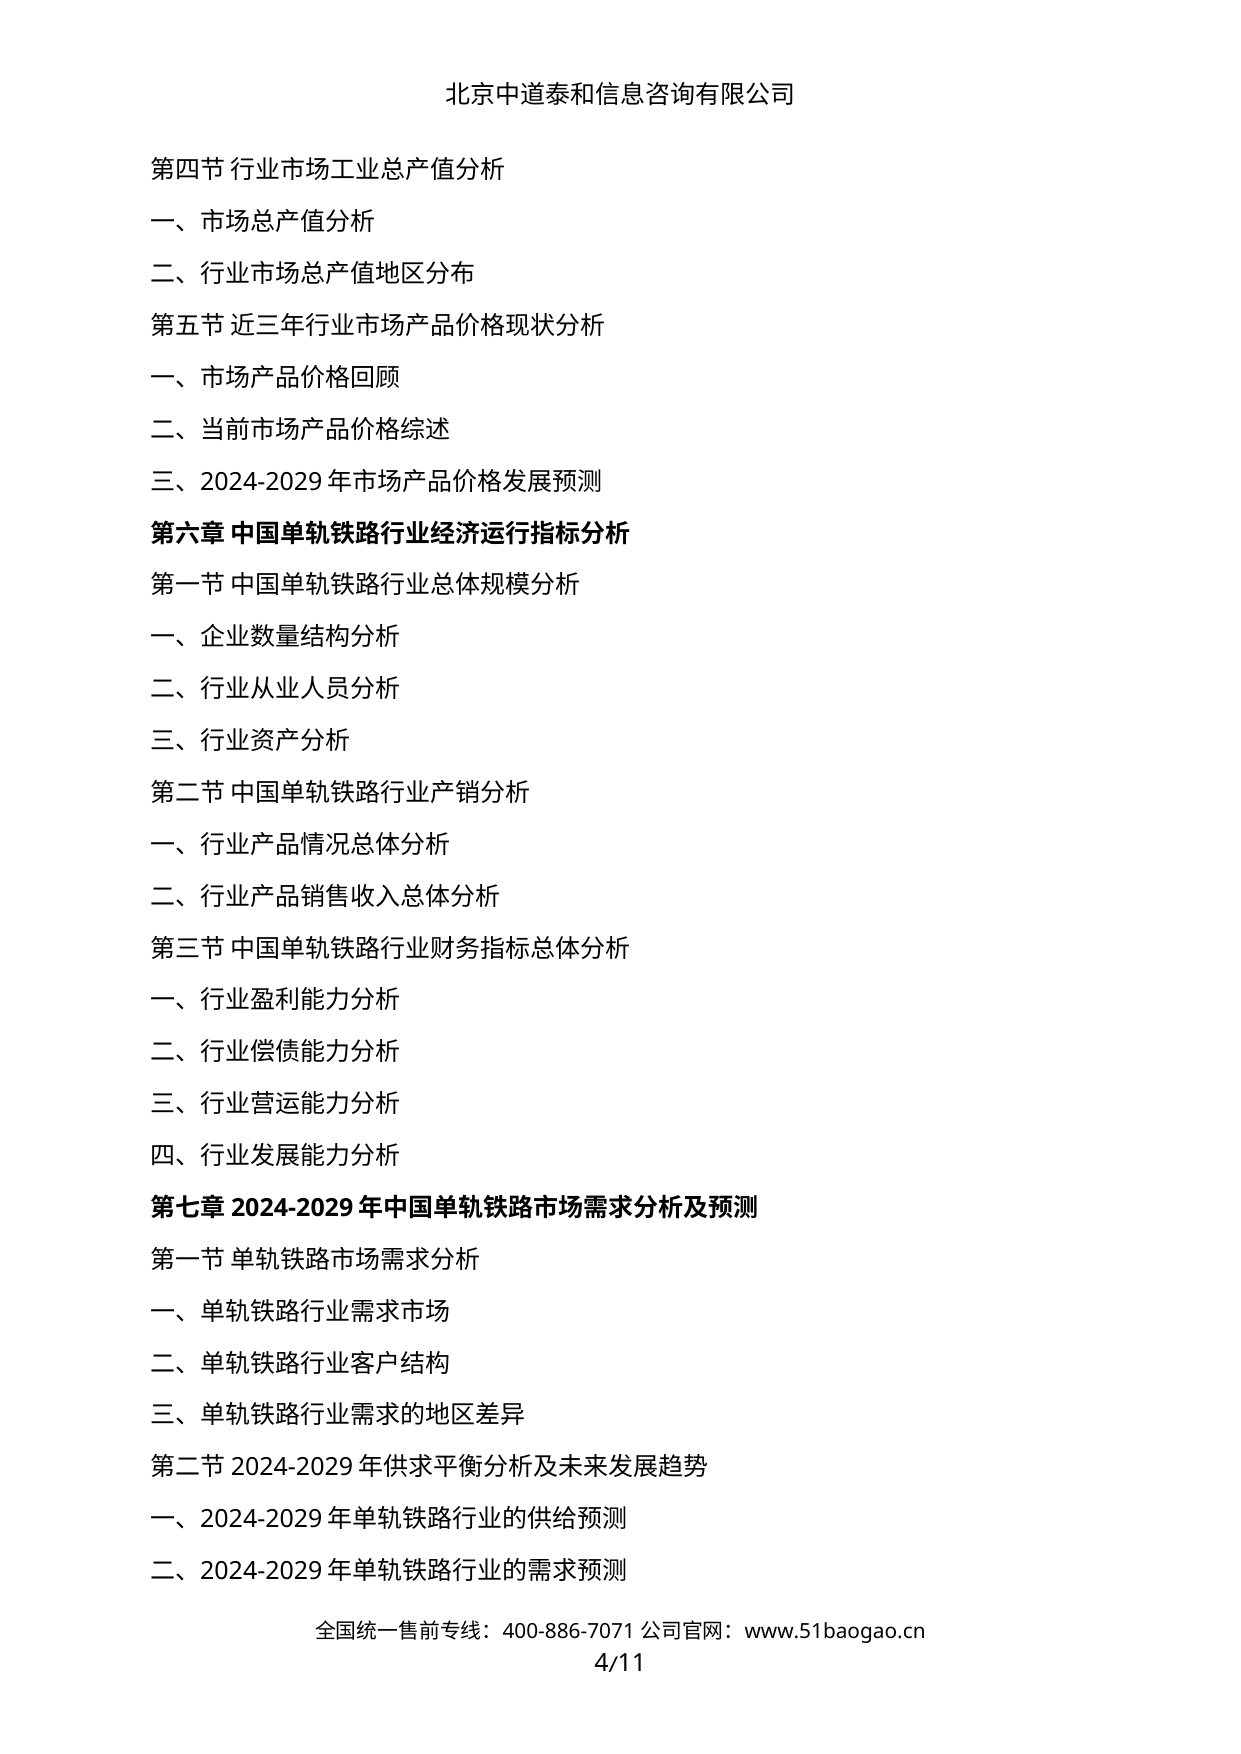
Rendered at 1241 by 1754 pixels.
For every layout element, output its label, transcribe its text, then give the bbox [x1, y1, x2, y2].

text 一、单轨铁路行业需求市场 [150, 1291, 1090, 1327]
text 第三节 中国单轨铁路行业财务指标总体分析 [150, 928, 1090, 964]
text 第二节 中国单轨铁路行业产销分析 [150, 772, 1090, 809]
text 一、行业盈利能力分析 [150, 980, 1090, 1016]
text 二、行业偿债能力分析 [150, 1032, 1090, 1068]
text 三、行业资产分析 [150, 721, 1090, 757]
text 二、行业市场总产值地区分布 [150, 254, 1090, 290]
text 第六章 中国单轨铁路行业经济运行指标分析 [150, 513, 1090, 549]
text 三、行业营运能力分析 [150, 1084, 1090, 1120]
text 第一节 单轨铁路市场需求分析 [150, 1239, 1090, 1276]
text 一、行业产品情况总体分析 [150, 824, 1090, 861]
text 一、市场产品价格回顾 [150, 357, 1090, 394]
text 二、行业从业人员分析 [150, 669, 1090, 705]
text 第二节 2024-2029年供求平衡分析及未来发展趋势 [150, 1447, 1090, 1483]
text 第一节 中国单轨铁路行业总体规模分析 [150, 565, 1090, 601]
text 二、当前市场产品价格综述 [150, 409, 1090, 446]
text 二、行业产品销售收入总体分析 [150, 876, 1090, 912]
text 一、市场总产值分析 [150, 202, 1090, 238]
text 四、行业发展能力分析 [150, 1136, 1090, 1172]
text 二、单轨铁路行业客户结构 [150, 1343, 1090, 1379]
text 第五节 近三年行业市场产品价格现状分析 [150, 306, 1090, 342]
text 一、企业数量结构分析 [150, 617, 1090, 653]
text 第四节 行业市场工业总产值分析 [150, 150, 1090, 186]
text 一、2024-2029年单轨铁路行业的供给预测 [150, 1499, 1090, 1535]
text 二、2024-2029年单轨铁路行业的需求预测 [150, 1551, 1090, 1587]
text 三、单轨铁路行业需求的地区差异 [150, 1395, 1090, 1431]
text 三、2024-2029年市场产品价格发展预测 [150, 461, 1090, 497]
text 第七章 2024-2029年中国单轨铁路市场需求分析及预测 [150, 1187, 1090, 1224]
